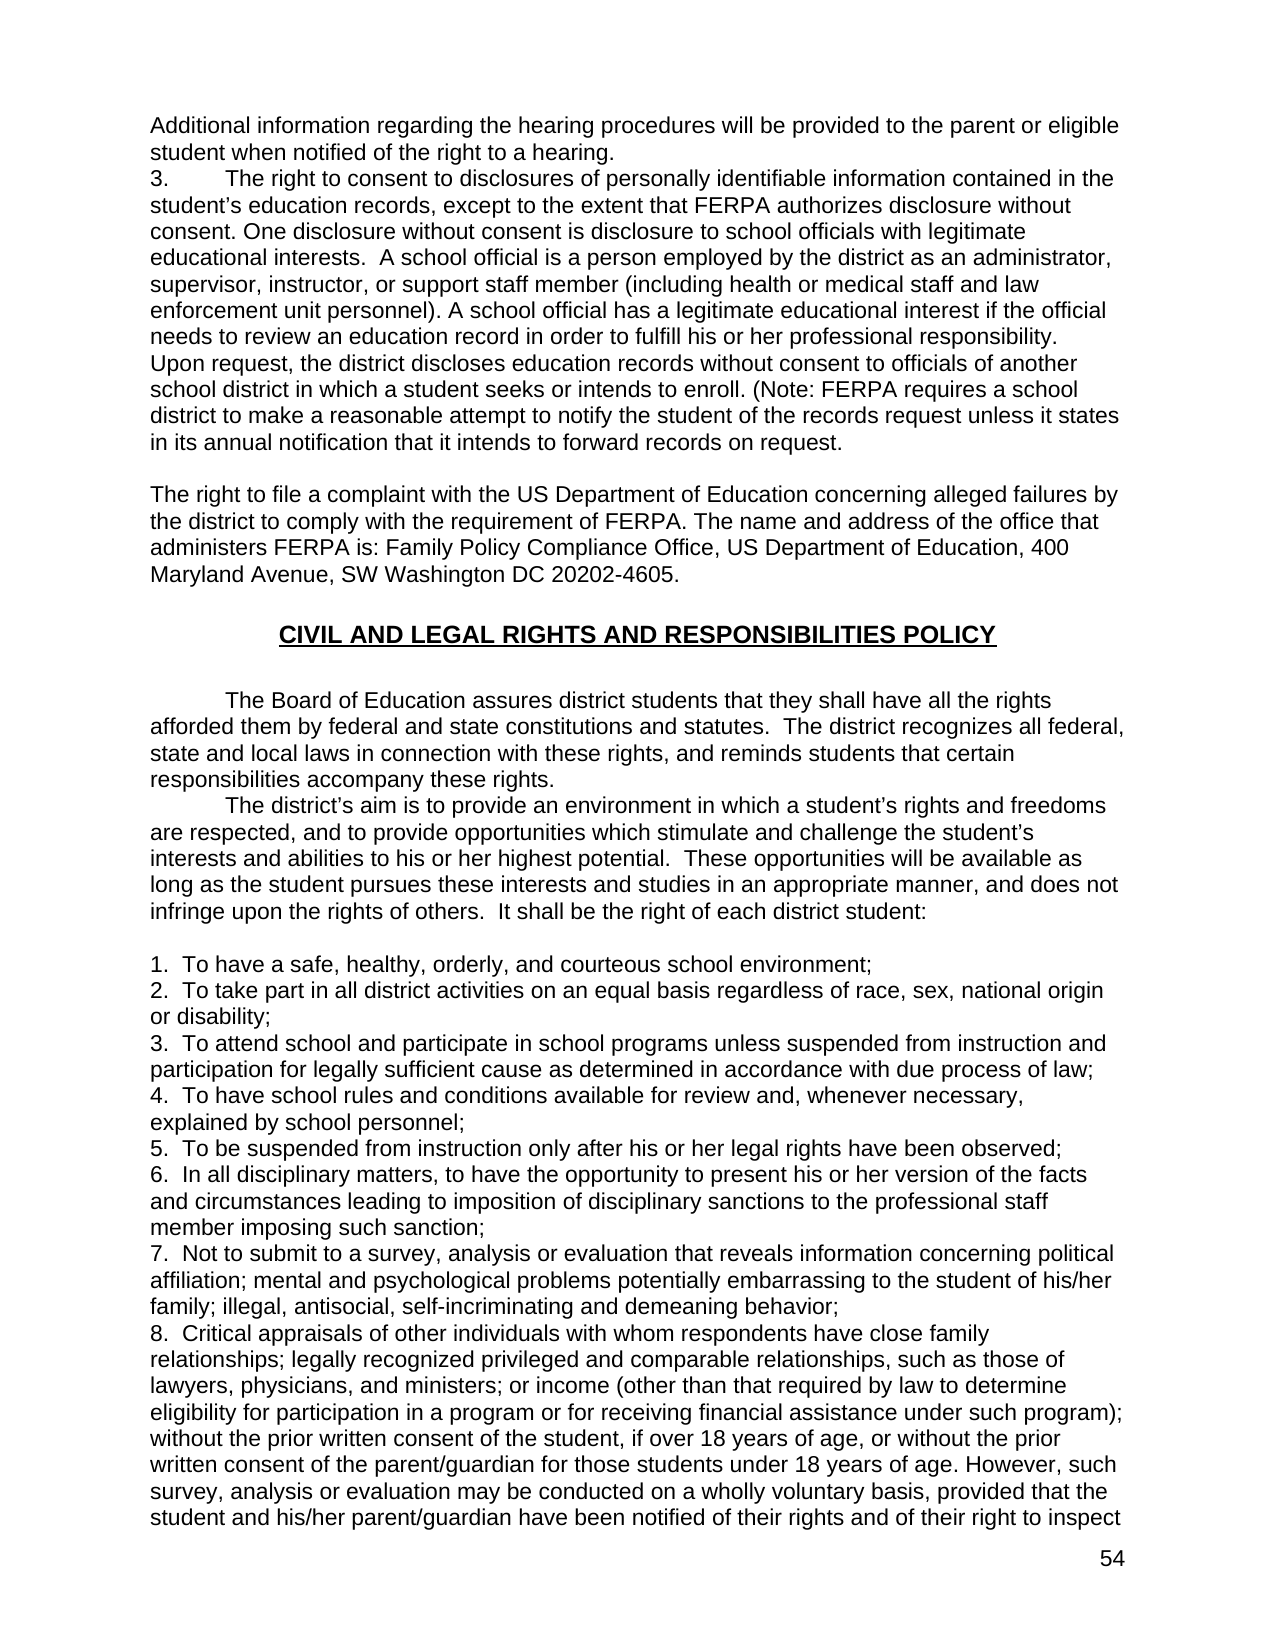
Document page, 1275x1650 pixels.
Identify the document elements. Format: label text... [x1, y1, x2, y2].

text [150, 1319, 1125, 1530]
text The right to file a complaint with the US Department of Education concerning alleged failures by the district to comply with the requirement of FERPA. The name and address of the office that administers FERPA is: Family Policy Compliance Office, US Department of Education, 400 Maryland Avenue, SW Washington DC 20202-4605. [150, 481, 1125, 587]
text 4. To have school rules and conditions available for review and, whenever necessary, explained by school personnel; [150, 1082, 1125, 1135]
text 2. To take part in all district activities on an equal basis regardless of race, sex, national origin or disability; [150, 977, 1125, 1029]
text 5. To be suspended from instruction only after his or her legal rights have been observed; [150, 1135, 1125, 1161]
text 3. The right to consent to disclosures of personally identifiable information contained in the student’s education records, except to the extent that FERPA authorizes disclosure without consent. One disclosure without consent is disclosure to school officials with legitimate educational interests. A school official is a person employed by the district as an administrator, supervisor, instructor, or support staff member (including health or medical staff and law enforcement unit personnel). A school official has a legitimate educational interest if the official needs to review an education record in order to fulfill his or her professional responsibility. Upon request, the district discloses education records without consent to officials of another school district in which a student seeks or intends to enroll. (Note: FERPA requires a school district to make a reasonable attempt to notify the student of the records request unless it states in its annual notification that it intends to forward records on request. [150, 165, 1125, 455]
text 1. To have a safe, healthy, orderly, and courteous school environment; [150, 951, 1125, 977]
text CIVIL AND LEGAL RIGHTS AND RESPONSIBILITIES POLICY [150, 620, 1125, 649]
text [150, 112, 1125, 165]
text 6. In all disciplinary matters, to have the opportunity to present his or her version of the facts and circumstances leading to imposition of disciplinary sanctions to the professional staff member imposing such sanction; [150, 1161, 1125, 1240]
text The Board of Education assures district students that they shall have all the rights afforded them by federal and state constitutions and statutes. The district recognizes all federal, state and local laws in connection with these rights, and reminds students that certain responsibilities accompany these rights. [150, 687, 1125, 792]
text The district’s aim is to provide an environment in which a student’s rights and freedoms are respected, and to provide opportunities which stimulate and challenge the student’s interests and abilities to his or her highest potential. These opportunities will be available as long as the student pursues these interests and studies in an appropriate manner, and does not infringe upon the rights of others. It shall be the right of each district student: [150, 792, 1125, 924]
text 3. To attend school and participate in school programs unless suspended from instruction and participation for legally sufficient cause as determined in accordance with due process of law; [150, 1029, 1125, 1082]
text 7. Not to submit to a survey, analysis or evaluation that reveals information concerning political affiliation; mental and psychological problems potentially embarrassing to the student of his/her family; illegal, antisocial, self-incriminating and demeaning behavior; [150, 1240, 1125, 1319]
